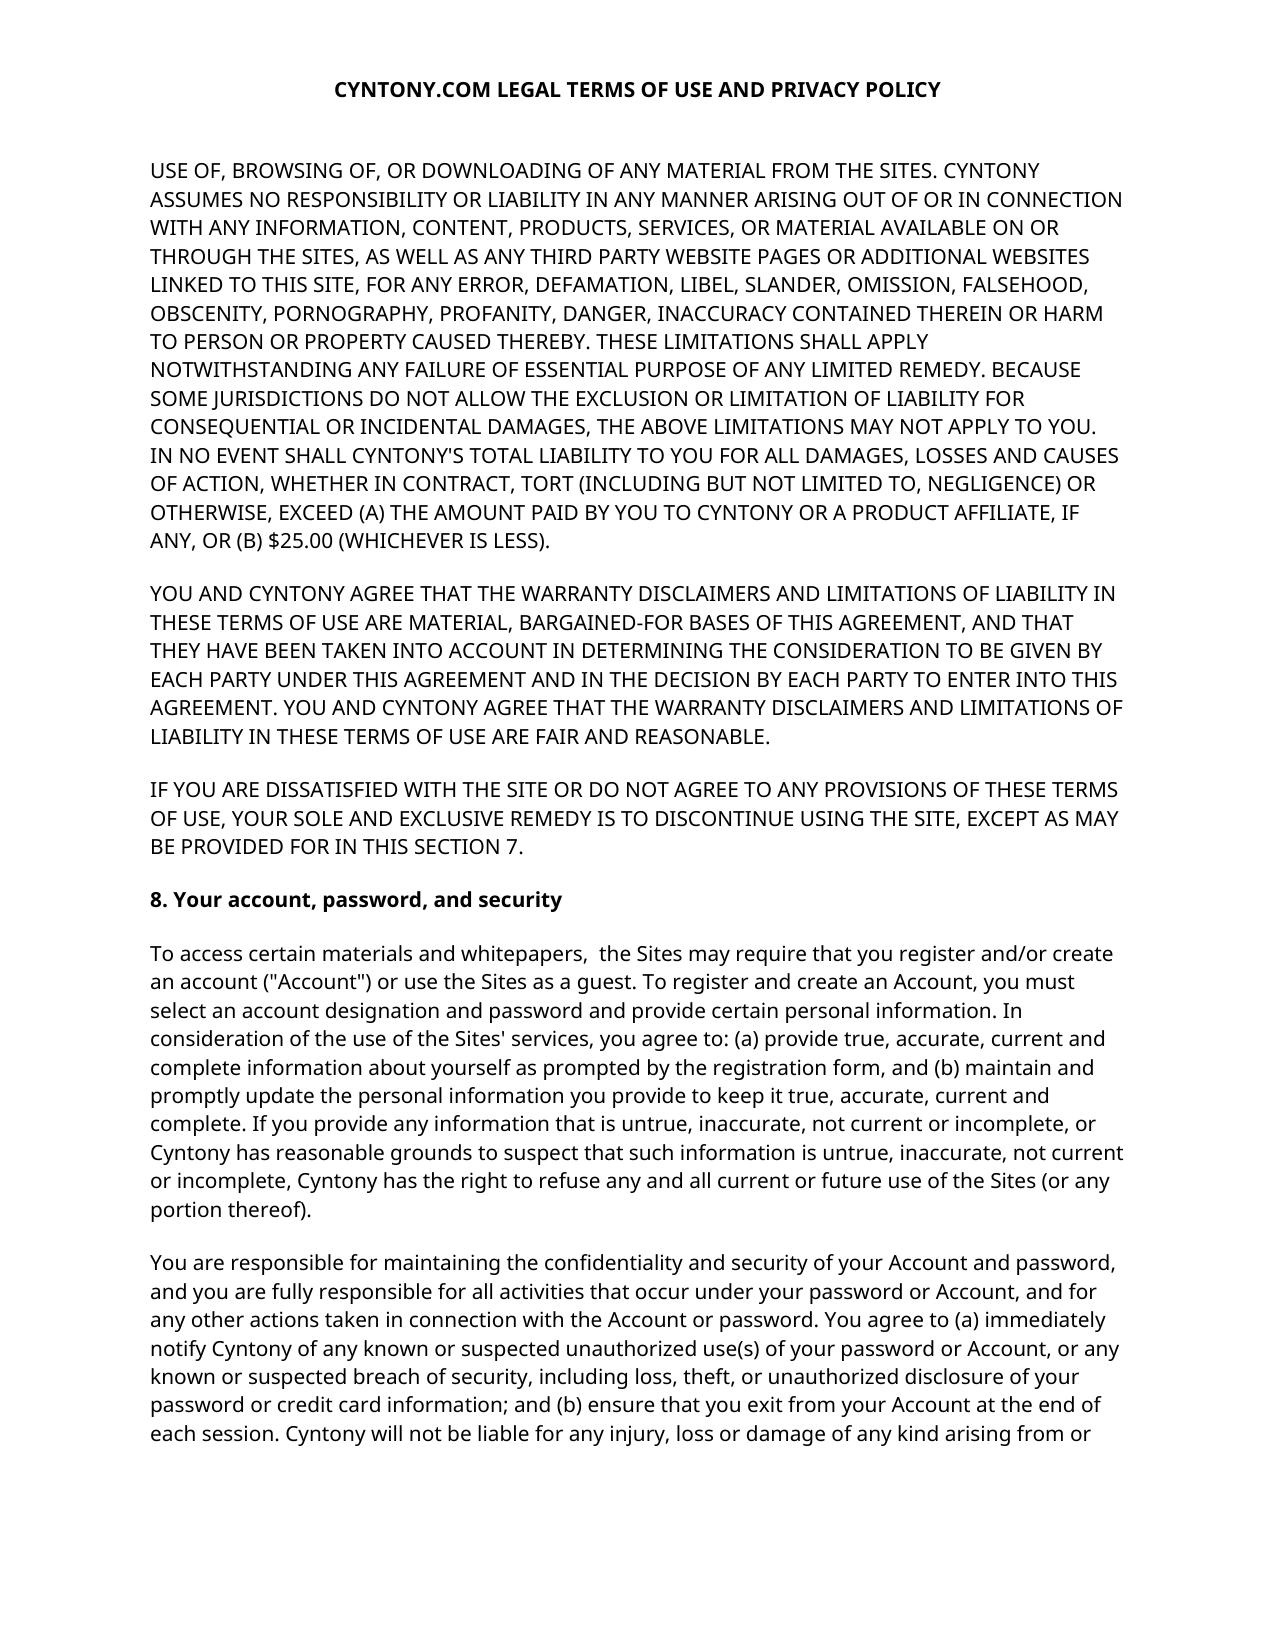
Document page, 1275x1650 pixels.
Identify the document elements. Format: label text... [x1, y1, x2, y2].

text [150, 156, 1125, 554]
text 8. Your account, password, and security [150, 886, 1125, 914]
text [150, 1248, 1125, 1447]
text To access certain materials and whitepapers, the Sites may require that you register and/or create an account ("Account") or use the Sites as a guest. To register and create an Account, you must select an account designation and password and provide certain personal information. In consideration of the use of the Sites' services, you agree to: (a) provide true, accurate, current and complete information about yourself as prompted by the registration form, and (b) maintain and promptly update the personal information you provide to keep it true, accurate, current and complete. If you provide any information that is untrue, inaccurate, not current or incomplete, or Cyntony has reasonable grounds to suspect that such information is untrue, inaccurate, not current or incomplete, Cyntony has the right to refuse any and all current or future use of the Sites (or any portion thereof). [150, 939, 1125, 1223]
text YOU AND CYNTONY AGREE THAT THE WARRANTY DISCLAIMERS AND LIMITATIONS OF LIABILITY IN THESE TERMS OF USE ARE MATERIAL, BARGAINED-FOR BASES OF THIS AGREEMENT, AND THAT THEY HAVE BEEN TAKEN INTO ACCOUNT IN DETERMINING THE CONSIDERATION TO BE GIVEN BY EACH PARTY UNDER THIS AGREEMENT AND IN THE DECISION BY EACH PARTY TO ENTER INTO THIS AGREEMENT. YOU AND CYNTONY AGREE THAT THE WARRANTY DISCLAIMERS AND LIMITATIONS OF LIABILITY IN THESE TERMS OF USE ARE FAIR AND REASONABLE. [150, 579, 1125, 750]
text IF YOU ARE DISSATISFIED WITH THE SITE OR DO NOT AGREE TO ANY PROVISIONS OF THESE TERMS OF USE, YOUR SOLE AND EXCLUSIVE REMEDY IS TO DISCONTINUE USING THE SITE, EXCEPT AS MAY BE PROVIDED FOR IN THIS SECTION 7. [150, 775, 1125, 861]
